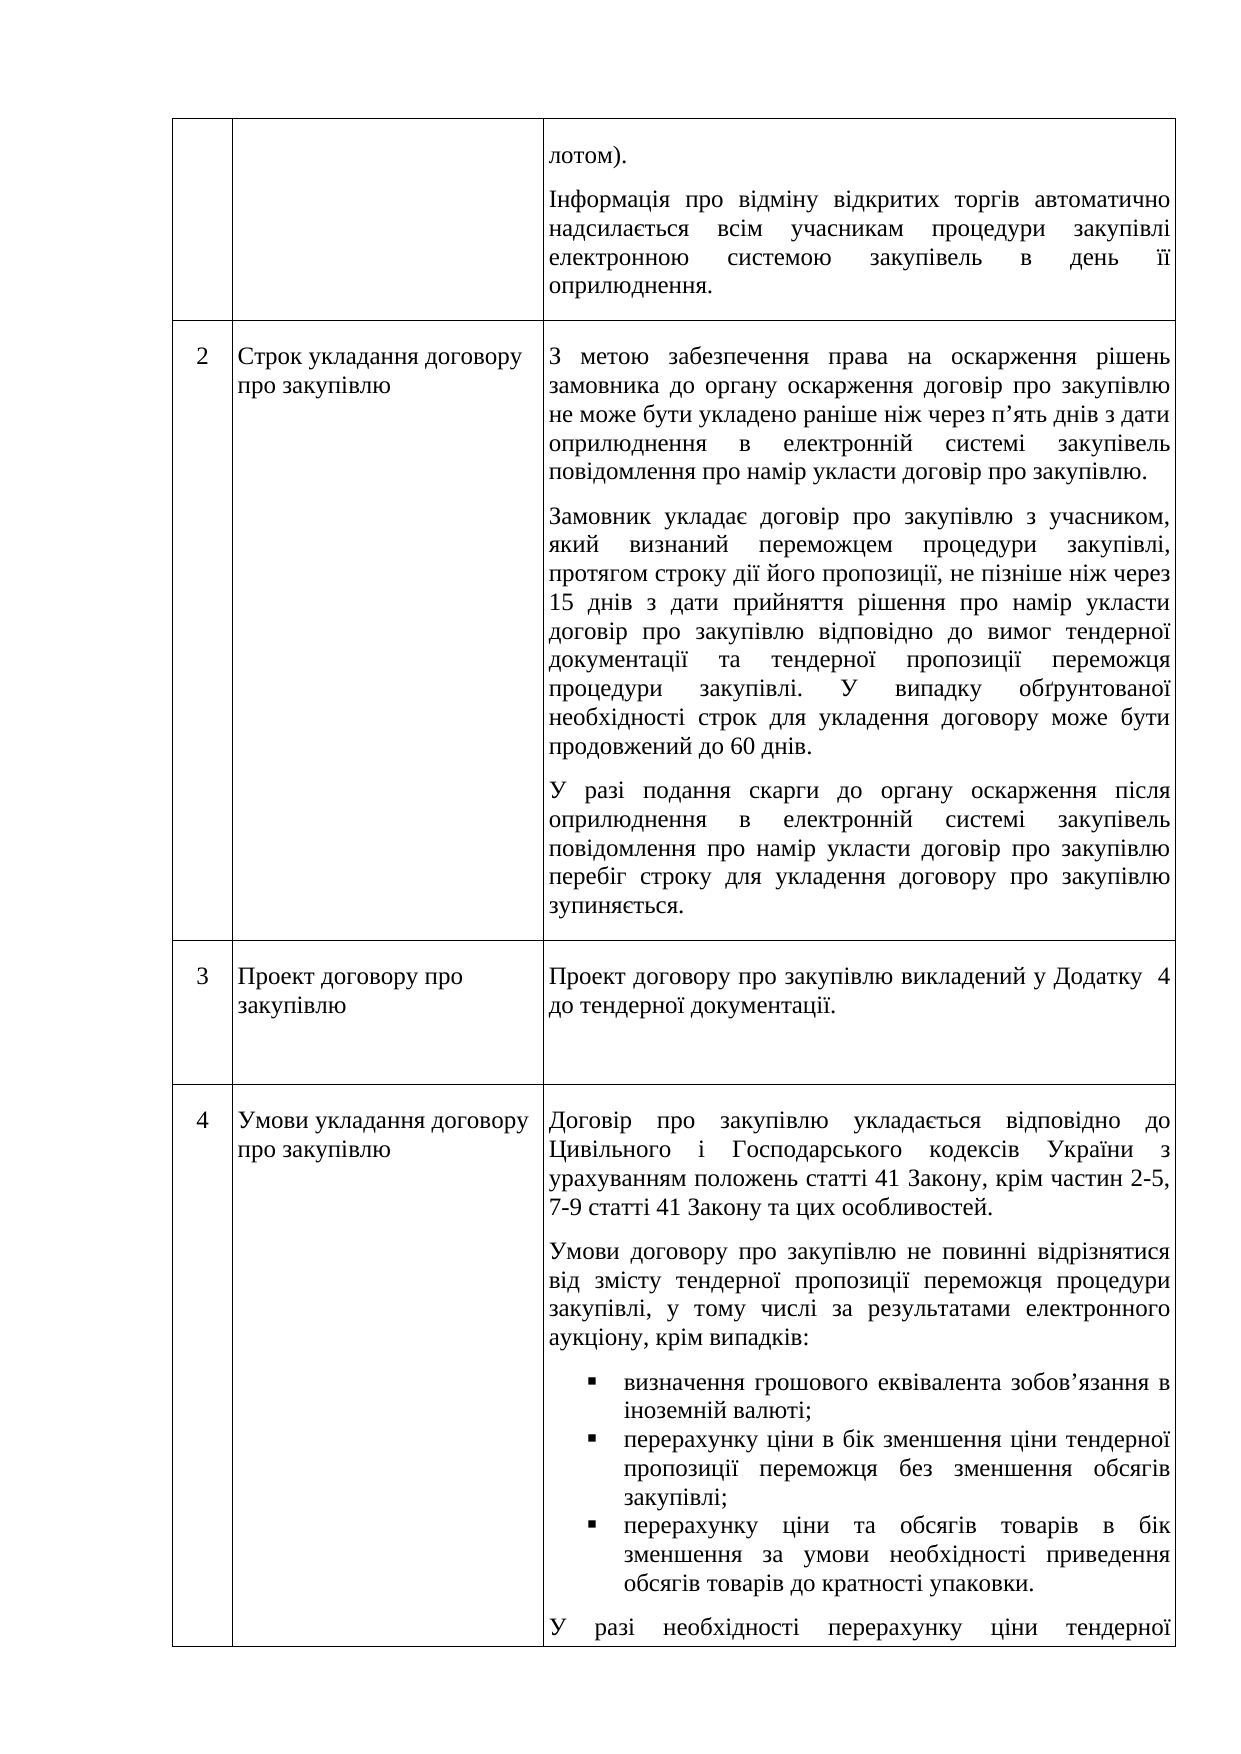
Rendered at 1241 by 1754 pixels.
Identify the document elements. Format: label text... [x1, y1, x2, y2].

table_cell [233, 1085, 543, 1646]
table_cell Проект договору про закупівлю викладений у Додатку 4 до тендерної документації. [544, 941, 1175, 1084]
table_cell 3 [173, 941, 232, 1084]
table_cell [233, 119, 543, 320]
table_cell 1 [173, 119, 232, 320]
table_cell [544, 119, 1175, 320]
table_cell З метою забезпечення права на оскарження рішень замовника до органу оскарження договір про закупівлю не може бути укладено раніше ніж через п’ять днів з дати оприлюднення в електронній системі закупівель повідомлення про намір укласти договір про закупівлю. Замовник укладає договір про закупівлю з учасником, який визнаний переможцем процедури закупівлі, протягом строку дії його пропозиції, не пізніше ніж через 15 днів з дати прийняття рішення про намір укласти договір про закупівлю відповідно до вимог тендерної документації та тендерної пропозиції переможця процедури закупівлі. У випадку обґрунтованої необхідності строк для укладення договору може бути продовжений до 60 днів. У разі подання скарги до органу оскарження після оприлюднення в електронній системі закупівель повідомлення про намір укласти договір про закупівлю перебіг строку для укладення договору про закупівлю зупиняється. [544, 321, 1175, 939]
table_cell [544, 1085, 1175, 1646]
table_cell Проект договору про закупівлю [233, 941, 543, 1084]
table_cell 2 [173, 321, 232, 939]
table_cell Строк укладання договору про закупівлю [233, 321, 543, 939]
table_cell 4 [173, 1085, 232, 1646]
